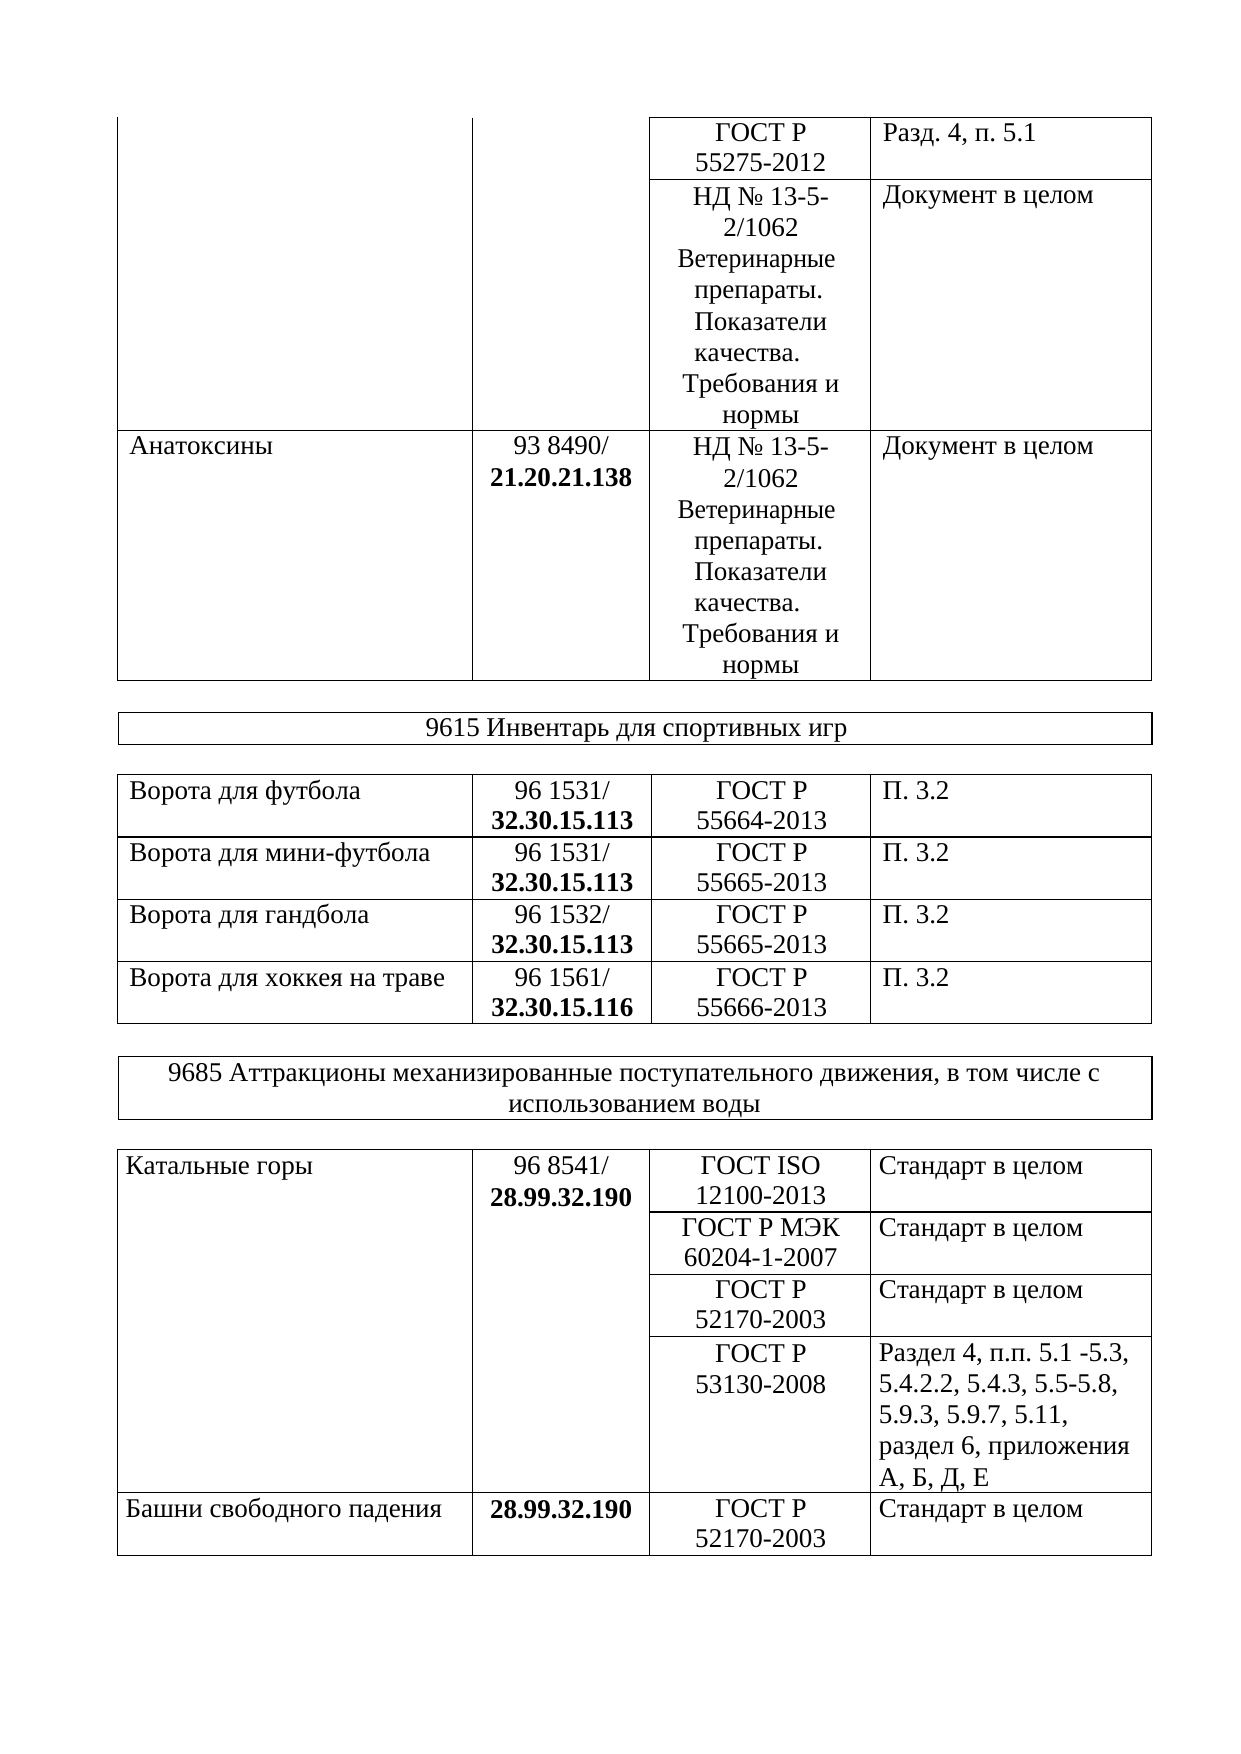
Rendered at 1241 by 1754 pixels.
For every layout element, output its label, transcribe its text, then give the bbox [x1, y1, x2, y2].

table_header 96 8541/ 28.99.32.190 [473, 1150, 649, 1492]
table_cell П. 3.2 [871, 962, 1151, 1023]
table_cell Стандарт в целом [871, 1493, 1151, 1554]
table_cell Анатоксины [118, 431, 472, 680]
table_header П. 3.2 [871, 775, 1151, 836]
table_header Ворота для футбола [118, 775, 472, 836]
table_cell Стандарт в целом [871, 1213, 1151, 1273]
table_cell ГОСТ Р 55666-2013 [652, 962, 870, 1023]
table_cell 96 1531/ 32.30.15.113 [473, 838, 651, 898]
table_cell ГОСТ Р МЭК 60204-1-2007 [650, 1213, 870, 1273]
table_cell ГОСТ Р 53130-2008 [650, 1337, 870, 1492]
table_cell П. 3.2 [871, 838, 1151, 898]
table_cell Ворота для гандбола [118, 900, 472, 961]
table_cell П. 3.2 [871, 900, 1151, 961]
table_cell 96 1532/ 32.30.15.113 [473, 900, 651, 961]
table_header [118, 117, 472, 429]
table_cell ГОСТ Р 55665-2013 [652, 900, 870, 961]
table_header 96 1531/ 32.30.15.113 [473, 775, 651, 836]
table_cell Ворота для мини-футбола [118, 838, 472, 898]
table_cell Башни свободного падения [118, 1493, 472, 1554]
table_cell НД № 13-5- 2/1062 Ветеринарные препараты. Показатели качества. Требования и нормы [650, 431, 870, 680]
table_header ГОСТ Р 55664-2013 [652, 775, 870, 836]
table_cell ГОСТ Р 52170-2003 [650, 1493, 870, 1554]
table_cell 28.99.32.190 [473, 1493, 649, 1554]
table_header [473, 117, 649, 429]
table_cell ГОСТ Р 55665-2013 [652, 838, 870, 898]
table_cell 93 8490/ 21.20.21.138 [473, 431, 649, 680]
table_cell Документ в целом [871, 180, 1151, 429]
table_cell Раздел 4, п.п. 5.1 -5.3, 5.4.2.2, 5.4.3, 5.5-5.8, 5.9.3, 5.9.7, 5.11, раздел 6, приложения А, Б, Д, Е [871, 1337, 1151, 1492]
table_header Разд. 4, п. 5.1 [871, 118, 1151, 179]
table_header ГОСТ ISO 12100-2013 [650, 1150, 870, 1211]
table_cell 96 1561/ 32.30.15.116 [473, 962, 651, 1023]
table_cell НД № 13-5- 2/1062 Ветеринарные препараты. Показатели качества. Требования и нормы [650, 180, 870, 429]
table_cell Документ в целом [871, 431, 1151, 680]
table_cell ГОСТ Р 52170-2003 [650, 1275, 870, 1336]
table_cell Стандарт в целом [871, 1275, 1151, 1336]
table_header Катальные горы [118, 1150, 472, 1492]
table_header Стандарт в целом [871, 1150, 1151, 1211]
table_header ГОСТ Р 55275-2012 [650, 118, 870, 179]
table_cell Ворота для хоккея на траве [118, 962, 472, 1023]
